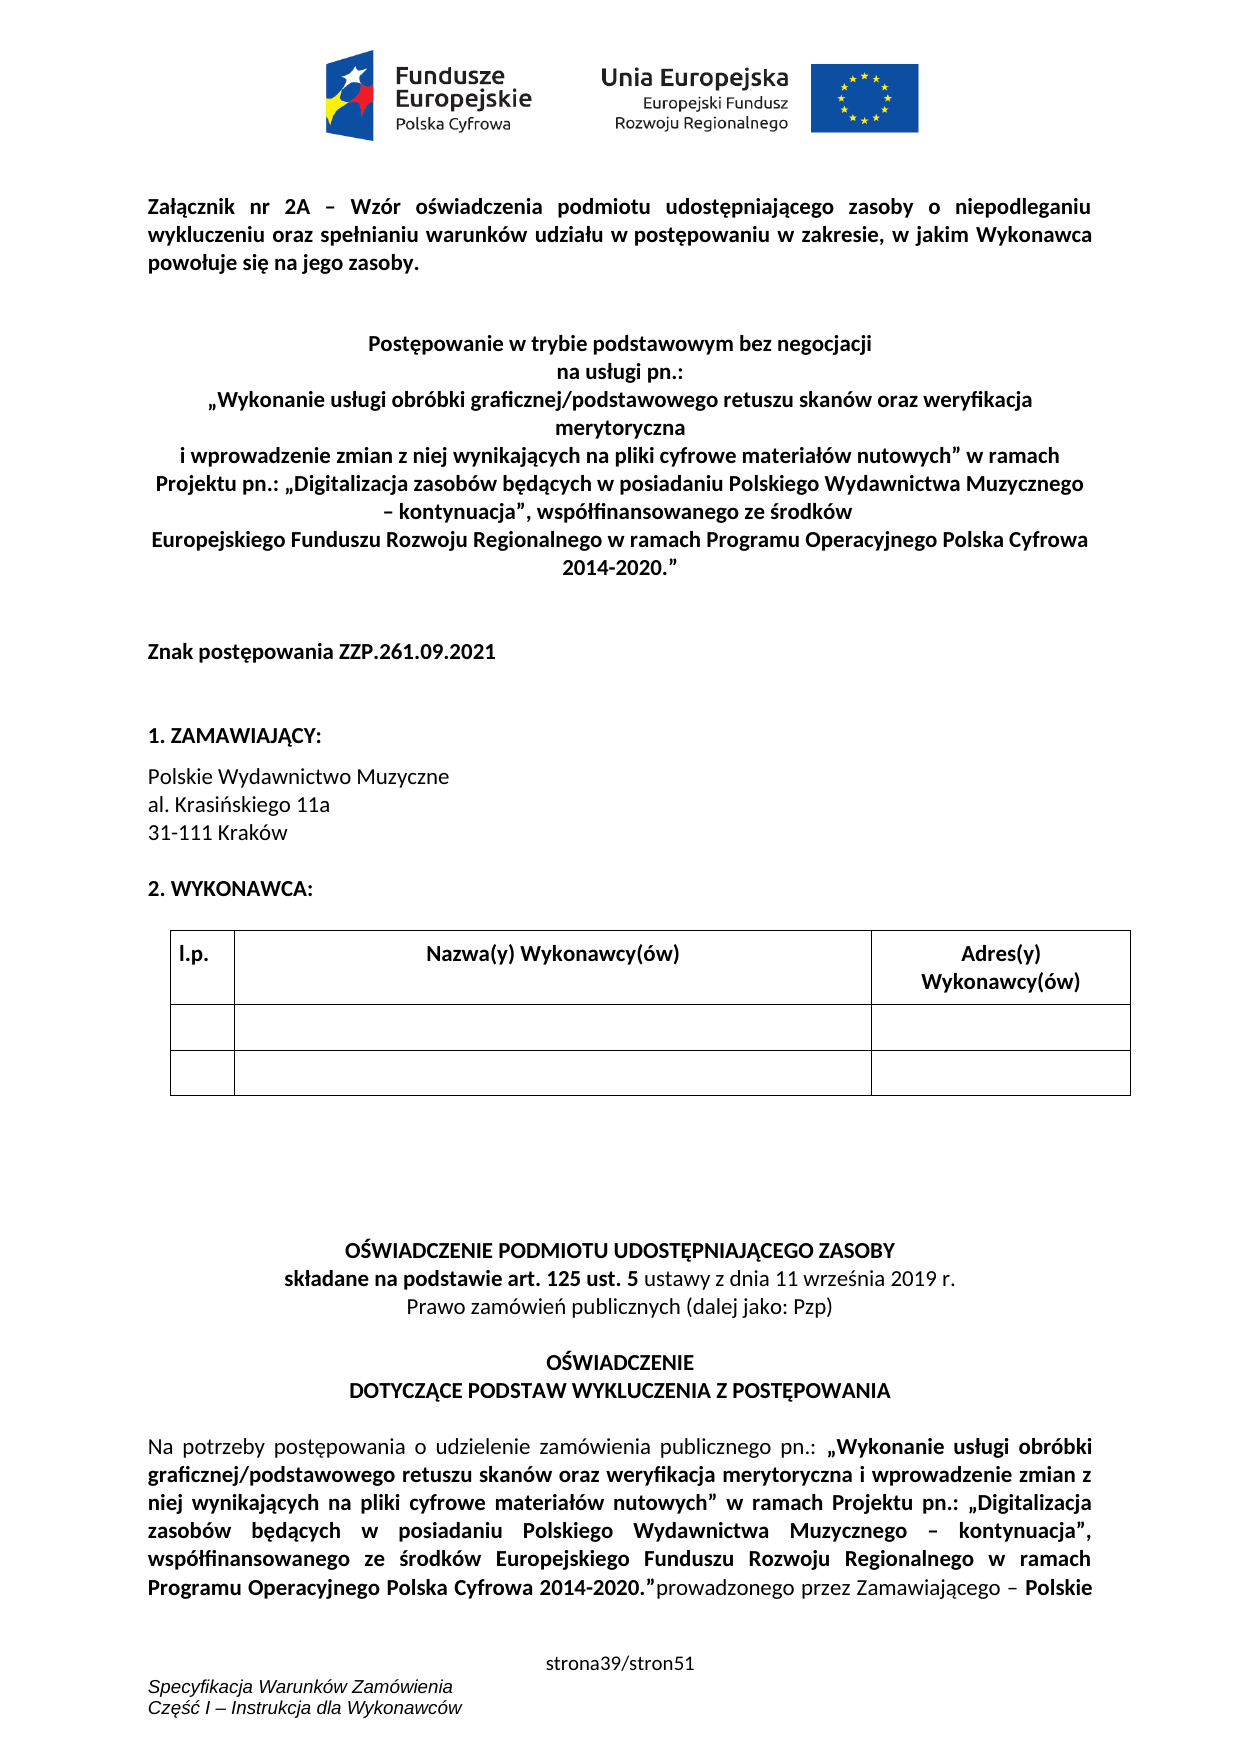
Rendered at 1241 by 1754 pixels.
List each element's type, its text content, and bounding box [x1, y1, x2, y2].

table_cell [171, 1005, 234, 1049]
table_header Nazwa(y) Wykonawcy(ów) [235, 931, 871, 1004]
text Znak postępowania ZZP.261.09.2021 [148, 637, 1093, 665]
table_cell [171, 1051, 234, 1095]
table_header l.p. [171, 931, 234, 1004]
table_cell [872, 1051, 1130, 1095]
text OŚWIADCZENIE [148, 1348, 1093, 1376]
text OŚWIADCZENIE PODMIOTU UDOSTĘPNIAJĄCEGO ZASOBY [148, 1236, 1093, 1264]
table_cell [235, 1051, 871, 1095]
text Prawo zamówień publicznych (dalej jako: Pzp) [148, 1292, 1093, 1320]
text Polskie Wydawnictwo Muzyczne [148, 762, 1093, 790]
text „Wykonanie usługi obróbki graficznej/podstawowego retuszu skanów oraz weryfikacja merytoryczna [148, 385, 1093, 441]
table_cell [235, 1005, 871, 1049]
text al. Krasińskiego 11a [148, 790, 1093, 818]
text na usługi pn.: [148, 357, 1093, 385]
text DOTYCZĄCE PODSTAW WYKLUCZENIA Z POSTĘPOWANIA [148, 1376, 1093, 1404]
subtitle Załącznik nr 2A – Wzór oświadczenia podmiotu udostępniającego zasoby o niepodleganiu wykluczeniu oraz spełnianiu warunków udziału w postępowaniu w zakresie, w jakim Wykonawca powołuje się na jego zasoby. [148, 192, 1093, 276]
table_header Adres(y) Wykonawcy(ów) [872, 931, 1130, 1004]
text i wprowadzenie zmian z niej wynikających na pliki cyfrowe materiałów nutowych” w ramach Projektu pn.: „Digitalizacja zasobów będących w posiadaniu Polskiego Wydawnictwa Muzycznego – kontynuacja”, współfinansowanego ze środków Europejskiego Funduszu Rozwoju Regionalnego w ramach Programu Operacyjnego Polska Cyfrowa 2014-2020.” [148, 441, 1093, 581]
table_cell [872, 1005, 1130, 1049]
text Postępowanie w trybie podstawowym bez negocjacji [148, 329, 1093, 357]
text 2. WYKONAWCA: [148, 874, 1093, 902]
text 1. ZAMAWIAJĄCY: [148, 721, 1093, 749]
text 31-111 Kraków [148, 818, 1093, 846]
picture [308, 9, 932, 168]
text składane na podstawie art. 125 ust. 5 ustawy z dnia 11 września 2019 r. [148, 1264, 1093, 1292]
